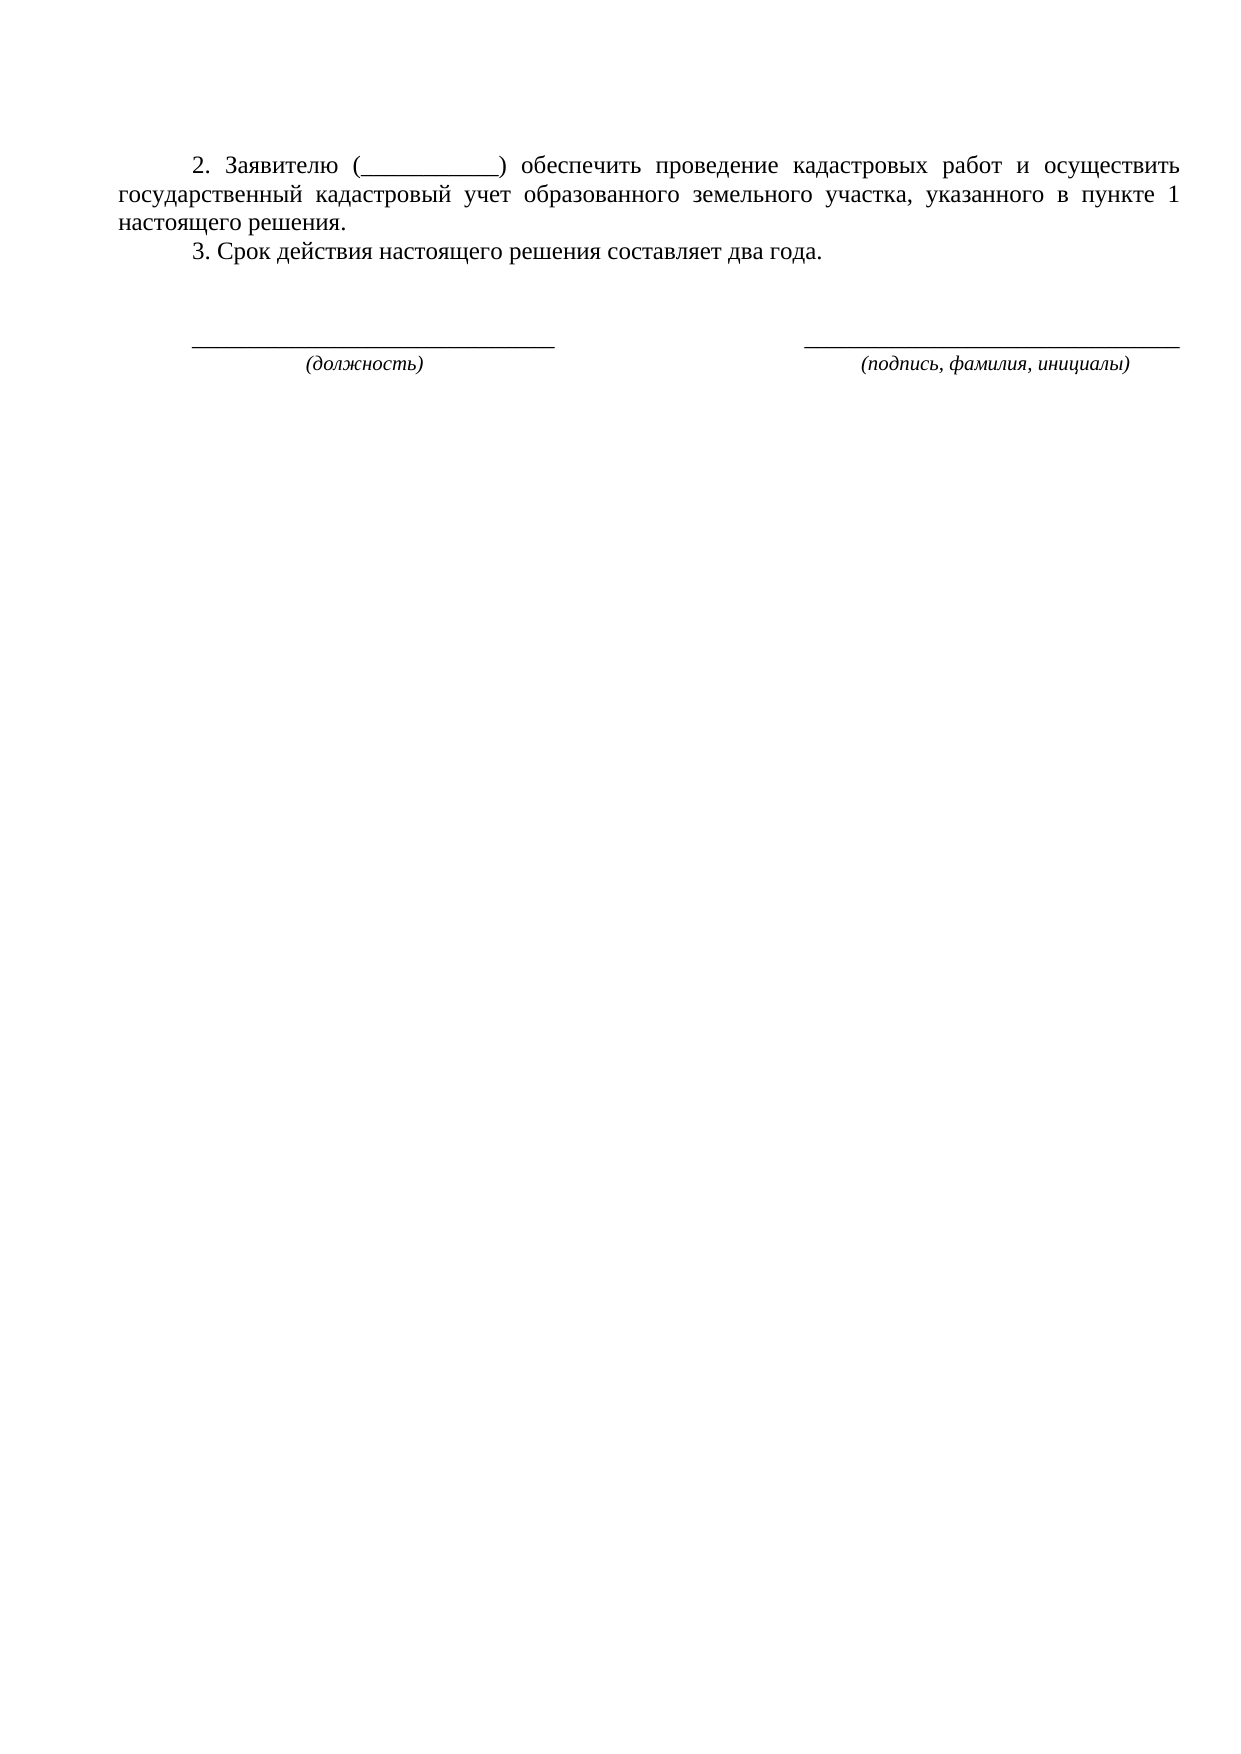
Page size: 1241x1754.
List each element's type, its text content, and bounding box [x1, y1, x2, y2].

text _____________________________ ______________________________ [118, 322, 1181, 351]
text 2. Заявителю (___________) обеспечить проведение кадастровых работ и осуществить государственный кадастровый учет образованного земельного участка, указанного в пункте 1 настоящего решения. [118, 150, 1181, 236]
text 3. Срок действия настоящего решения составляет два года. [118, 236, 1181, 265]
text (должность) (подпись, фамилия, инициалы) [118, 351, 1181, 375]
